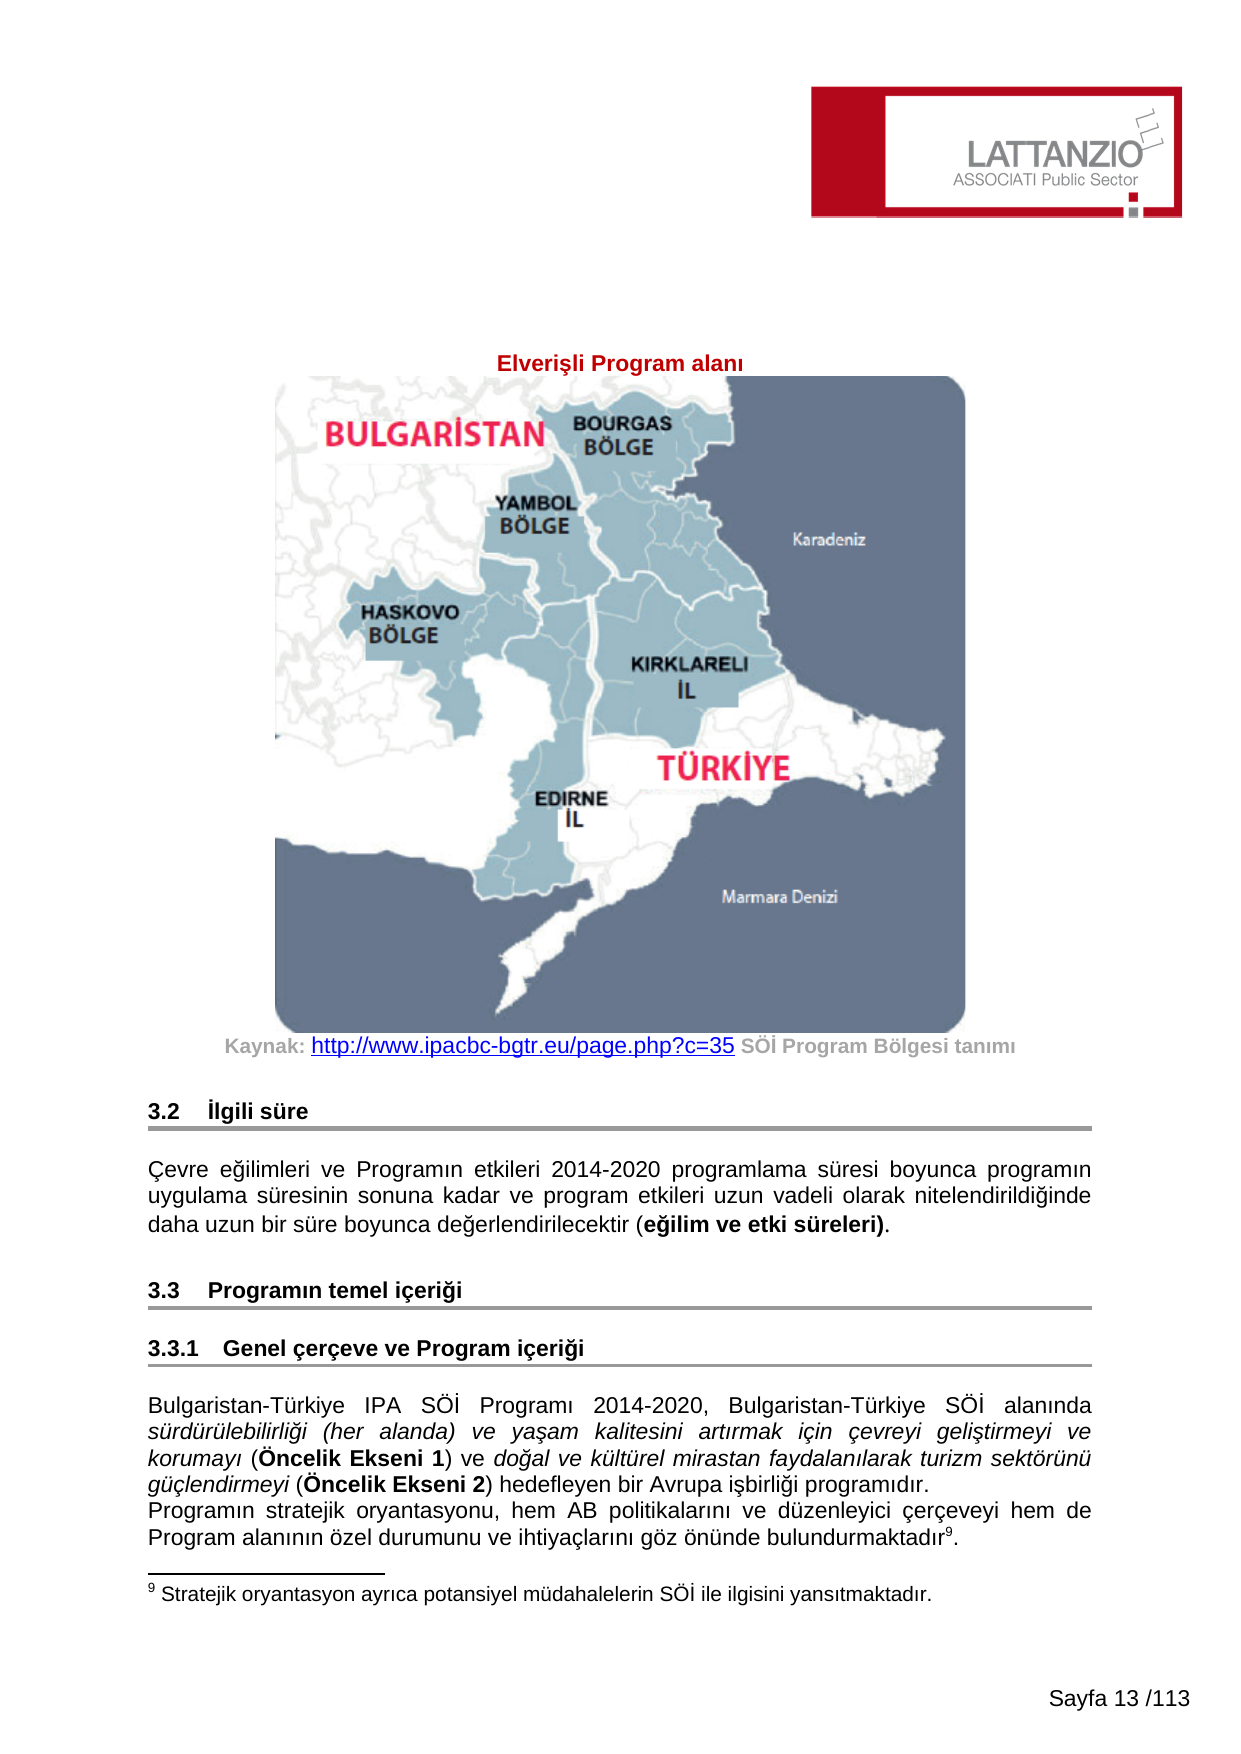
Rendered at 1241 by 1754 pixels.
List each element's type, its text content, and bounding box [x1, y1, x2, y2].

text Bulgaristan-Türkiye IPA SÖİ Programı 2014-2020, Bulgaristan-Türkiye SÖİ alanında sürdürülebilirliği (her alanda) ve yaşam kalitesini artırmak için çevreyi geliştirmeyi ve korumayı (Öncelik Ekseni 1) ve doğal ve kültürel mirastan faydalanılarak turizm sektörünü güçlendirmeyi (Öncelik Ekseni 2) hedefleyen bir Avrupa işbirliği programıdır. [148, 1392, 1092, 1497]
subtitle Genel çerçeve ve Program içeriği [148, 1335, 1092, 1364]
picture [275, 376, 966, 1033]
text Çevre eğilimleri ve Programın etkileri 2014-2020 programlama süresi boyunca programın uygulama süresinin sonuna kadar ve program etkileri uzun vadeli olarak nitelendirildiğinde daha uzun bir süre boyunca değerlendirilecektir (eğilim ve etki süreleri). [148, 1156, 1092, 1238]
subtitle Programın temel içeriği [148, 1277, 1092, 1306]
subtitle İlgili süre [148, 1098, 1092, 1126]
text Programın stratejik oryantasyonu, hem AB politikalarını ve düzenleyici çerçeveyi hem de Program alanının özel durumunu ve ihtiyaçlarını göz önünde bulundurmaktadır. [148, 1497, 1092, 1550]
picture [811, 86, 1183, 218]
text Elverişli Program alanı [148, 349, 1092, 376]
text Kaynak: http://www.ipacbc-bgtr.eu/page.php?c=35 SÖİ Program Bölgesi tanımı [148, 1032, 1092, 1059]
